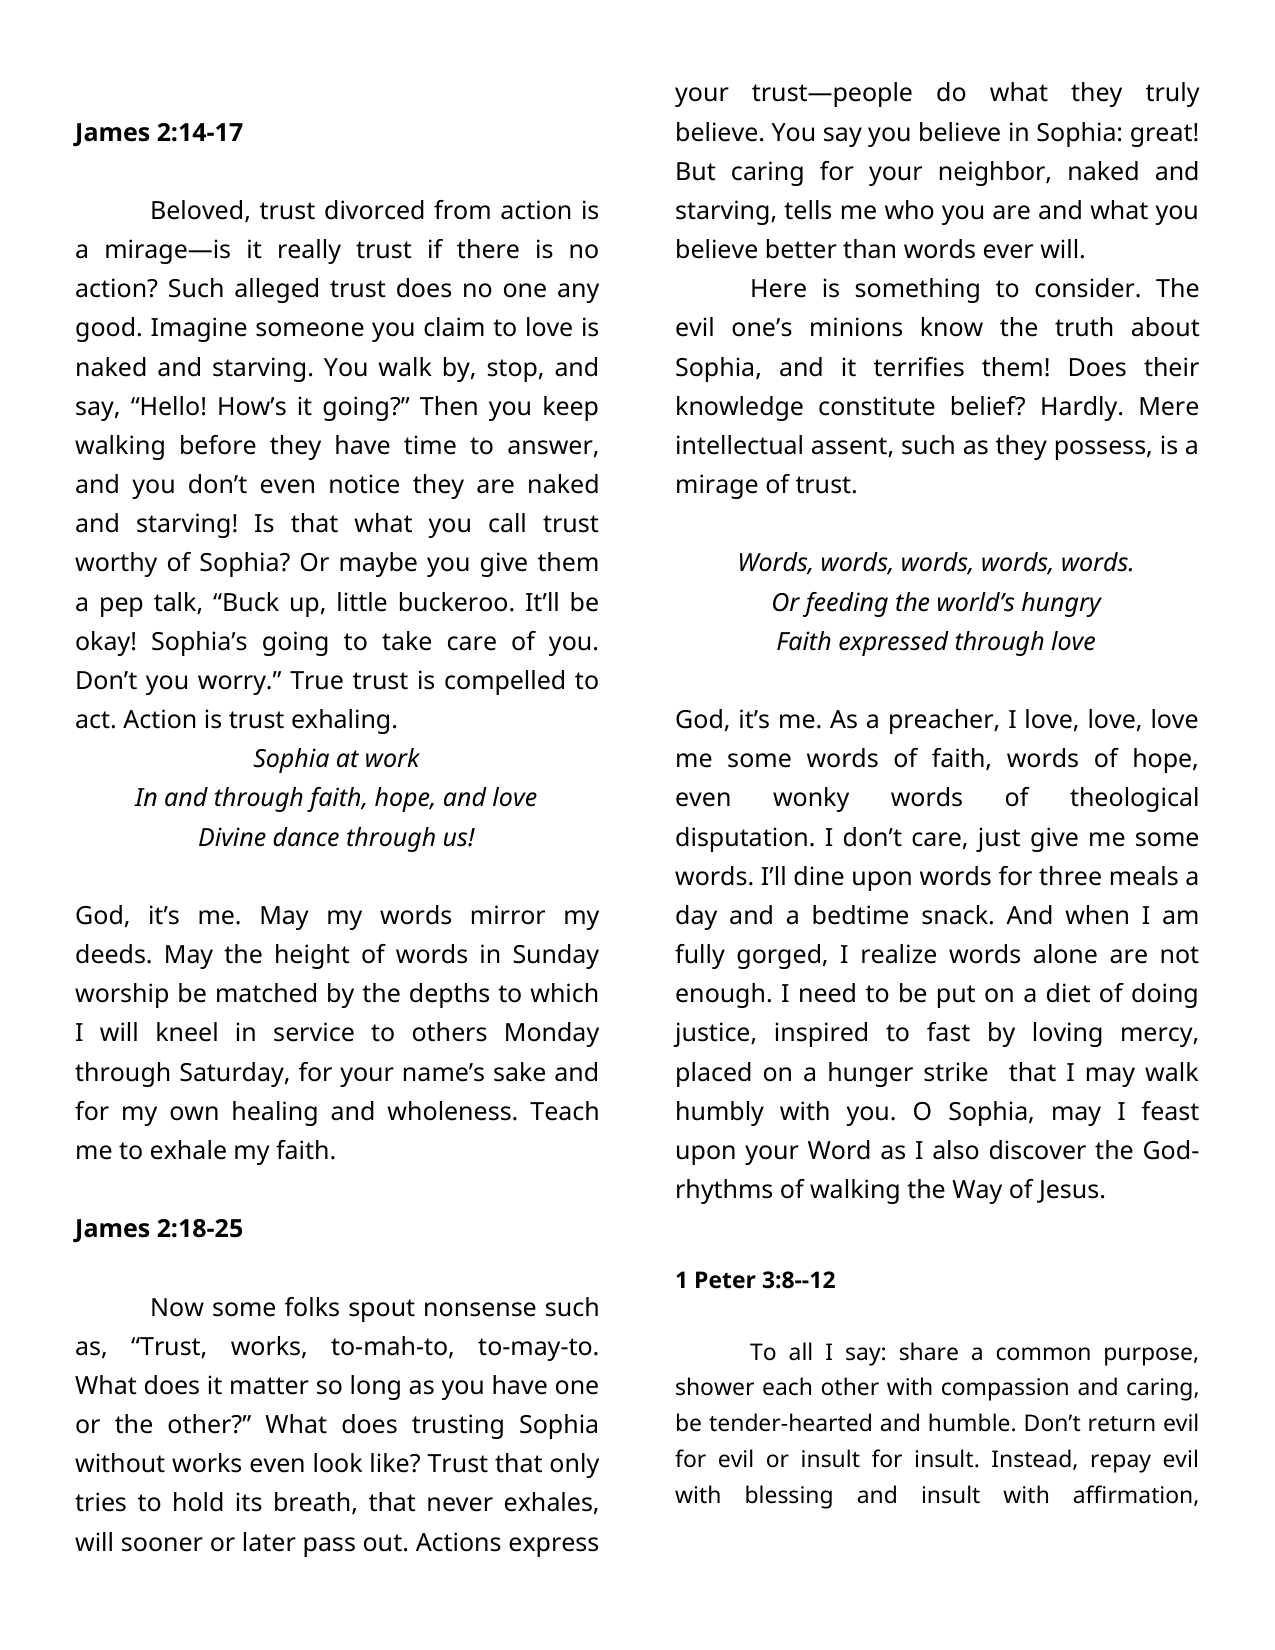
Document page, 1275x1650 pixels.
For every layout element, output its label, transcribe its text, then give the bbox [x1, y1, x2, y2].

text In and through faith, hope, and love [75, 780, 600, 814]
text Here is something to consider. The evil one’s minions know the truth about Sophia, and it terrifies them! Does their knowledge constitute belief? Hardly. Mere intellectual assent, such as they possess, is a mirage of trust. [675, 271, 1200, 501]
text Now some folks spout nonsense such as, “Trust, works, to-mah-to, to-may-to. What does it matter so long as you have one or the other?” What does trusting Sophia without works even look like? Trust that only tries to hold its breath, that never exhales, will sooner or later pass out. Actions express your trust—people do what they truly believe. You say you believe in Sophia: great! But caring for your neighbor, naked and starving, tells me who you are and what you believe better than words ever will. [75, 1289, 600, 1558]
text God, it’s me. May my words mirror my deeds. May the height of words in Sunday worship be matched by the depths to which I will kneel in service to others Monday through Saturday, for your name’s sake and for my own healing and wholeness. Teach me to exhale my faith. [75, 897, 600, 1167]
text Faith expressed through love [675, 623, 1200, 657]
text God, it’s me. As a preacher, I love, love, love me some words of faith, words of hope, even wonky words of theological disputation. I don’t care, just give me some words. I’ll dine upon words for three meals a day and a bedtime snack. And when I am fully gorged, I realize words alone are not enough. I need to be put on a diet of doing justice, inspired to fast by loving mercy, placed on a hunger strike that I may walk humbly with you. O Sophia, may I feast upon your Word as I also discover the God-rhythms of walking the Way of Jesus. [675, 702, 1200, 1206]
text 1 Peter 3:8--12 [675, 1263, 1200, 1295]
text Words, words, words, words, words. [675, 545, 1200, 579]
text Divine dance through us! [75, 819, 600, 853]
text Beloved, trust divorced from action is a mirage—is it really trust if there is no action? Such alleged trust does no one any good. Imagine someone you claim to love is naked and starving. You walk by, stop, and say, “Hello! How’s it going?” Then you keep walking before they have time to answer, and you don’t even notice they are naked and starving! Is that what you call trust worthy of Sophia? Or maybe you give them a pep talk, “Buck up, little buckeroo. It’ll be okay! Sophia’s going to take care of you. Don’t you worry.” True trust is compelled to act. Action is trust exhaling. [75, 192, 600, 736]
text James 2:14-17 [75, 114, 600, 148]
text James 2:18-25 [75, 1211, 600, 1245]
text Or feeding the world’s hungry [675, 584, 1200, 618]
text Sophia at work [75, 741, 600, 775]
text Now some folks spout nonsense such as, “Trust, works, to-mah-to, to-may-to. What does it matter so long as you have one or the other?” What does trusting Sophia without works even look like? Trust that only tries to hold its breath, that never exhales, will sooner or later pass out. Actions express your trust—people do what they truly believe. You say you believe in Sophia: great! But caring for your neighbor, naked and starving, tells me who you are and what you believe better than words ever will. [675, 75, 1200, 266]
